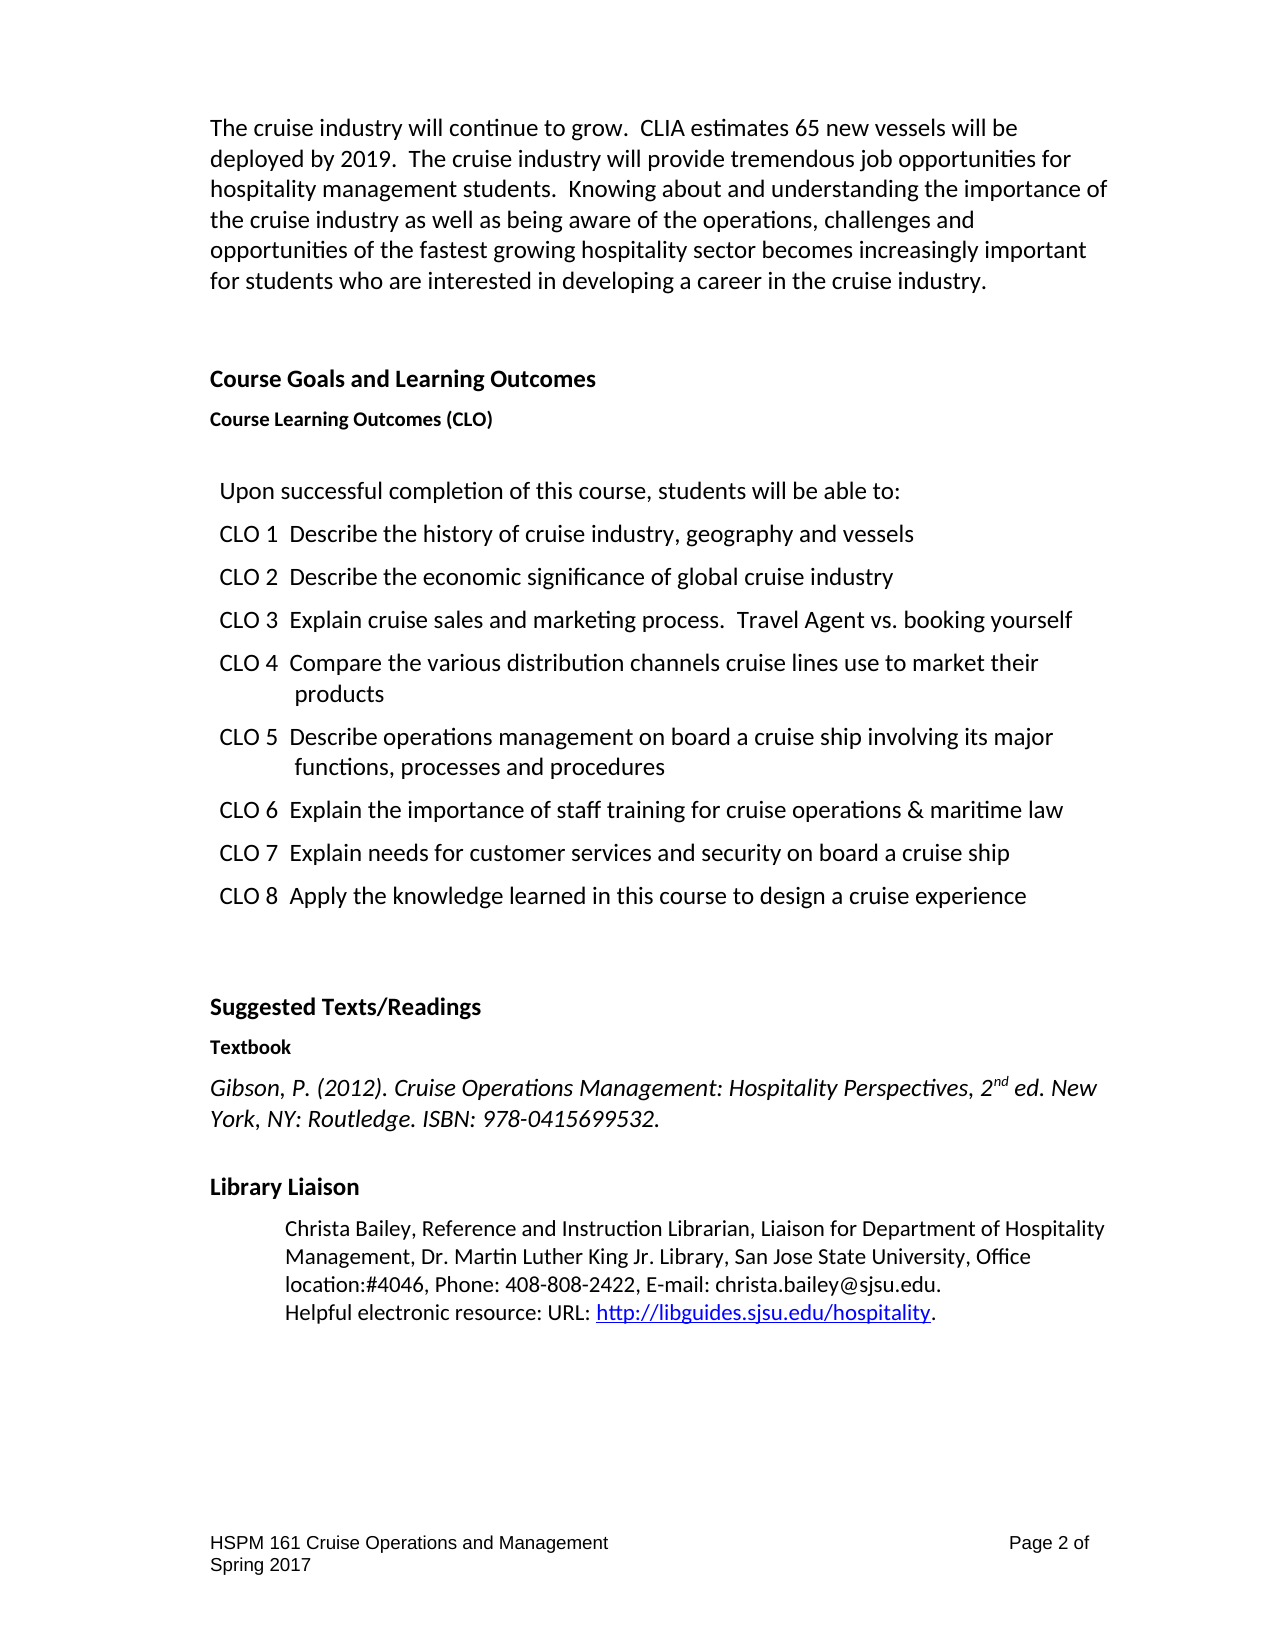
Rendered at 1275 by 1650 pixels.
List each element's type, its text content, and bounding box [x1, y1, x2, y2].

text CLO 4 Compare the various distribution channels cruise lines use to market their products [219, 647, 1110, 708]
text CLO 2 Describe the economic significance of global cruise industry [219, 561, 1110, 592]
text CLO 3 Explain cruise sales and marketing process. Travel Agent vs. booking yourself [219, 604, 1110, 635]
subtitle Library Liaison [210, 1171, 1110, 1201]
text CLO 7 Explain needs for customer services and security on board a cruise ship [219, 837, 1110, 868]
text Gibson, P. (2012). Cruise Operations Management: Hospitality Perspectives, 2nd ed. New York, NY: Routledge. ISBN: 978-0415699532. [210, 1072, 1110, 1133]
text CLO 1 Describe the history of cruise industry, geography and vessels [219, 518, 1110, 549]
text CLO 6 Explain the importance of staff training for cruise operations & maritime law [219, 794, 1110, 825]
text Upon successful completion of this course, students will be able to: [219, 475, 1110, 506]
text CLO 8 Apply the knowledge learned in this course to design a cruise experience [219, 880, 1110, 911]
text CLO 5 Describe operations management on board a cruise ship involving its major functions, processes and procedures [219, 721, 1110, 782]
text Helpful electronic resource: URL: http://libguides.sjsu.edu/hospitality. [285, 1298, 1110, 1326]
subtitle Course Learning Outcomes (CLO) [210, 407, 1110, 432]
subtitle Course Goals and Learning Outcomes [210, 364, 1110, 394]
text The cruise industry will continue to grow. CLIA estimates 65 new vessels will be deployed by 2019. The cruise industry will provide tremendous job opportunities for hospitality management students. Knowing about and understanding the importance of the cruise industry as well as being aware of the operations, challenges and opportunities of the fastest growing hospitality sector becomes increasingly important for students who are interested in developing a career in the cruise industry. [210, 112, 1110, 296]
text Christa Bailey, Reference and Instruction Librarian, Liaison for Department of Hospitality Management, Dr. Martin Luther King Jr. Library, San Jose State University, Office location:#4046, Phone: 408-808-2422, E-mail: christa.bailey@sjsu.edu. [285, 1214, 1110, 1298]
subtitle Textbook [210, 1034, 1110, 1060]
subtitle Suggested Texts/Readings [210, 991, 1110, 1022]
